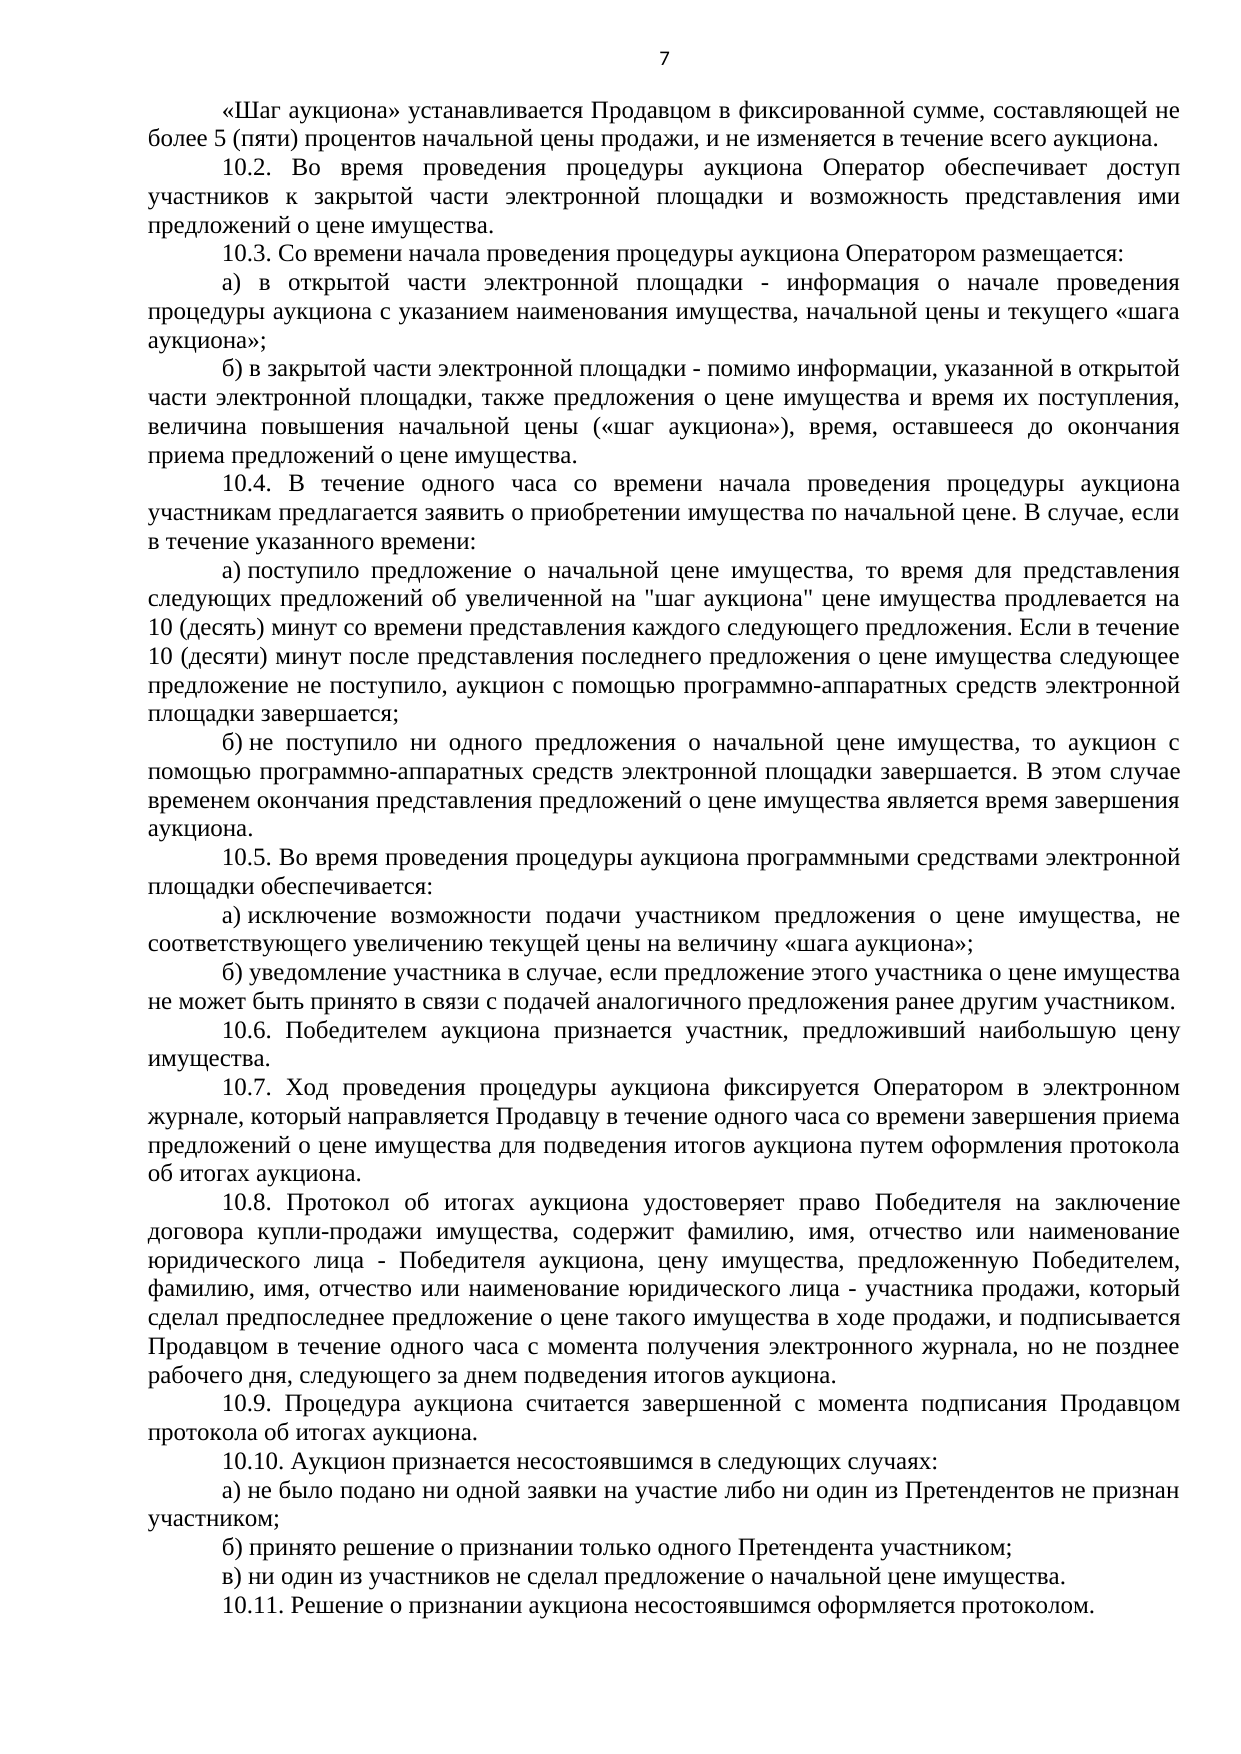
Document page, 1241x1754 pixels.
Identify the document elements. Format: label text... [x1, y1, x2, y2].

text 10.7. Ход проведения процедуры аукциона фиксируется Оператором в электронном журнале, который направляется Продавцу в течение одного часа со времени завершения приема предложений о цене имущества для подведения итогов аукциона путем оформления протокола об итогах аукциона. [148, 1072, 1181, 1187]
text а) исключение возможности подачи участником предложения о цене имущества, не соответствующего увеличению текущей цены на величину «шага аукциона»; [148, 900, 1181, 957]
text 10.5. Во время проведения процедуры аукциона программными средствами электронной площадки обеспечивается: [148, 842, 1181, 900]
text б) не поступило ни одного предложения о начальной цене имущества, то аукцион с помощью программно-аппаратных средств электронной площадки завершается. В этом случае временем окончания представления предложений о цене имущества является время завершения аукциона. [148, 727, 1181, 842]
text 10.3. Со времени начала проведения процедуры аукциона Оператором размещается: [148, 238, 1181, 267]
text а) поступило предложение о начальной цене имущества, то время для представления следующих предложений об увеличенной на "шаг аукциона" цене имущества продлевается на 10 (десять) минут со времени представления каждого следующего предложения. Если в течение 10 (десяти) минут после представления последнего предложения о цене имущества следующее предложение не поступило, аукцион с помощью программно-аппаратных средств электронной площадки завершается; [148, 555, 1181, 727]
text а) в открытой части электронной площадки - информация о начале проведения процедуры аукциона с указанием наименования имущества, начальной цены и текущего «шага аукциона»; [148, 267, 1181, 353]
text б) принято решение о признании только одного Претендента участником; [148, 1532, 1181, 1561]
text 10.6. Победителем аукциона признается участник, предложивший наибольшую цену имущества. [148, 1015, 1181, 1072]
list 10.2. Во время проведения процедуры аукциона Оператор обеспечивает доступ участников к закрытой части электронной площадки и возможность представления ими предложений о цене имущества. [148, 152, 1181, 238]
text в) ни один из участников не сделал предложение о начальной цене имущества. [148, 1561, 1181, 1590]
text 10.11. Решение о признании аукциона несостоявшимся оформляется протоколом. [148, 1590, 1181, 1618]
text «Шаг аукциона» устанавливается Продавцом в фиксированной сумме, составляющей не более 5 (пяти) процентов начальной цены продажи, и не изменяется в течение всего аукциона. [148, 95, 1181, 152]
text 10.9. Процедура аукциона считается завершенной с момента подписания Продавцом протокола об итогах аукциона. [148, 1388, 1181, 1446]
text 10.4. В течение одного часа со времени начала проведения процедуры аукциона участникам предлагается заявить о приобретении имущества по начальной цене. В случае, если в течение указанного времени: [148, 468, 1181, 555]
text б) уведомление участника в случае, если предложение этого участника о цене имущества не может быть принято в связи с подачей аналогичного предложения ранее другим участником. [148, 957, 1181, 1015]
text 10.8. Протокол об итогах аукциона удостоверяет право Победителя на заключение договора купли-продажи имущества, содержит фамилию, имя, отчество или наименование юридического лица - Победителя аукциона, цену имущества, предложенную Победителем, фамилию, имя, отчество или наименование юридического лица - участника продажи, который сделал предпоследнее предложение о цене такого имущества в ходе продажи, и подписывается Продавцом в течение одного часа с момента получения электронного журнала, но не позднее рабочего дня, следующего за днем подведения итогов аукциона. [148, 1187, 1181, 1388]
text 10.10. Аукцион признается несостоявшимся в следующих случаях: [148, 1446, 1181, 1475]
text а) не было подано ни одной заявки на участие либо ни один из Претендентов не признан участником; [148, 1475, 1181, 1532]
text б) в закрытой части электронной площадки - помимо информации, указанной в открытой части электронной площадки, также предложения о цене имущества и время их поступления, величина повышения начальной цены («шаг аукциона»), время, оставшееся до окончания приема предложений о цене имущества. [148, 353, 1181, 468]
